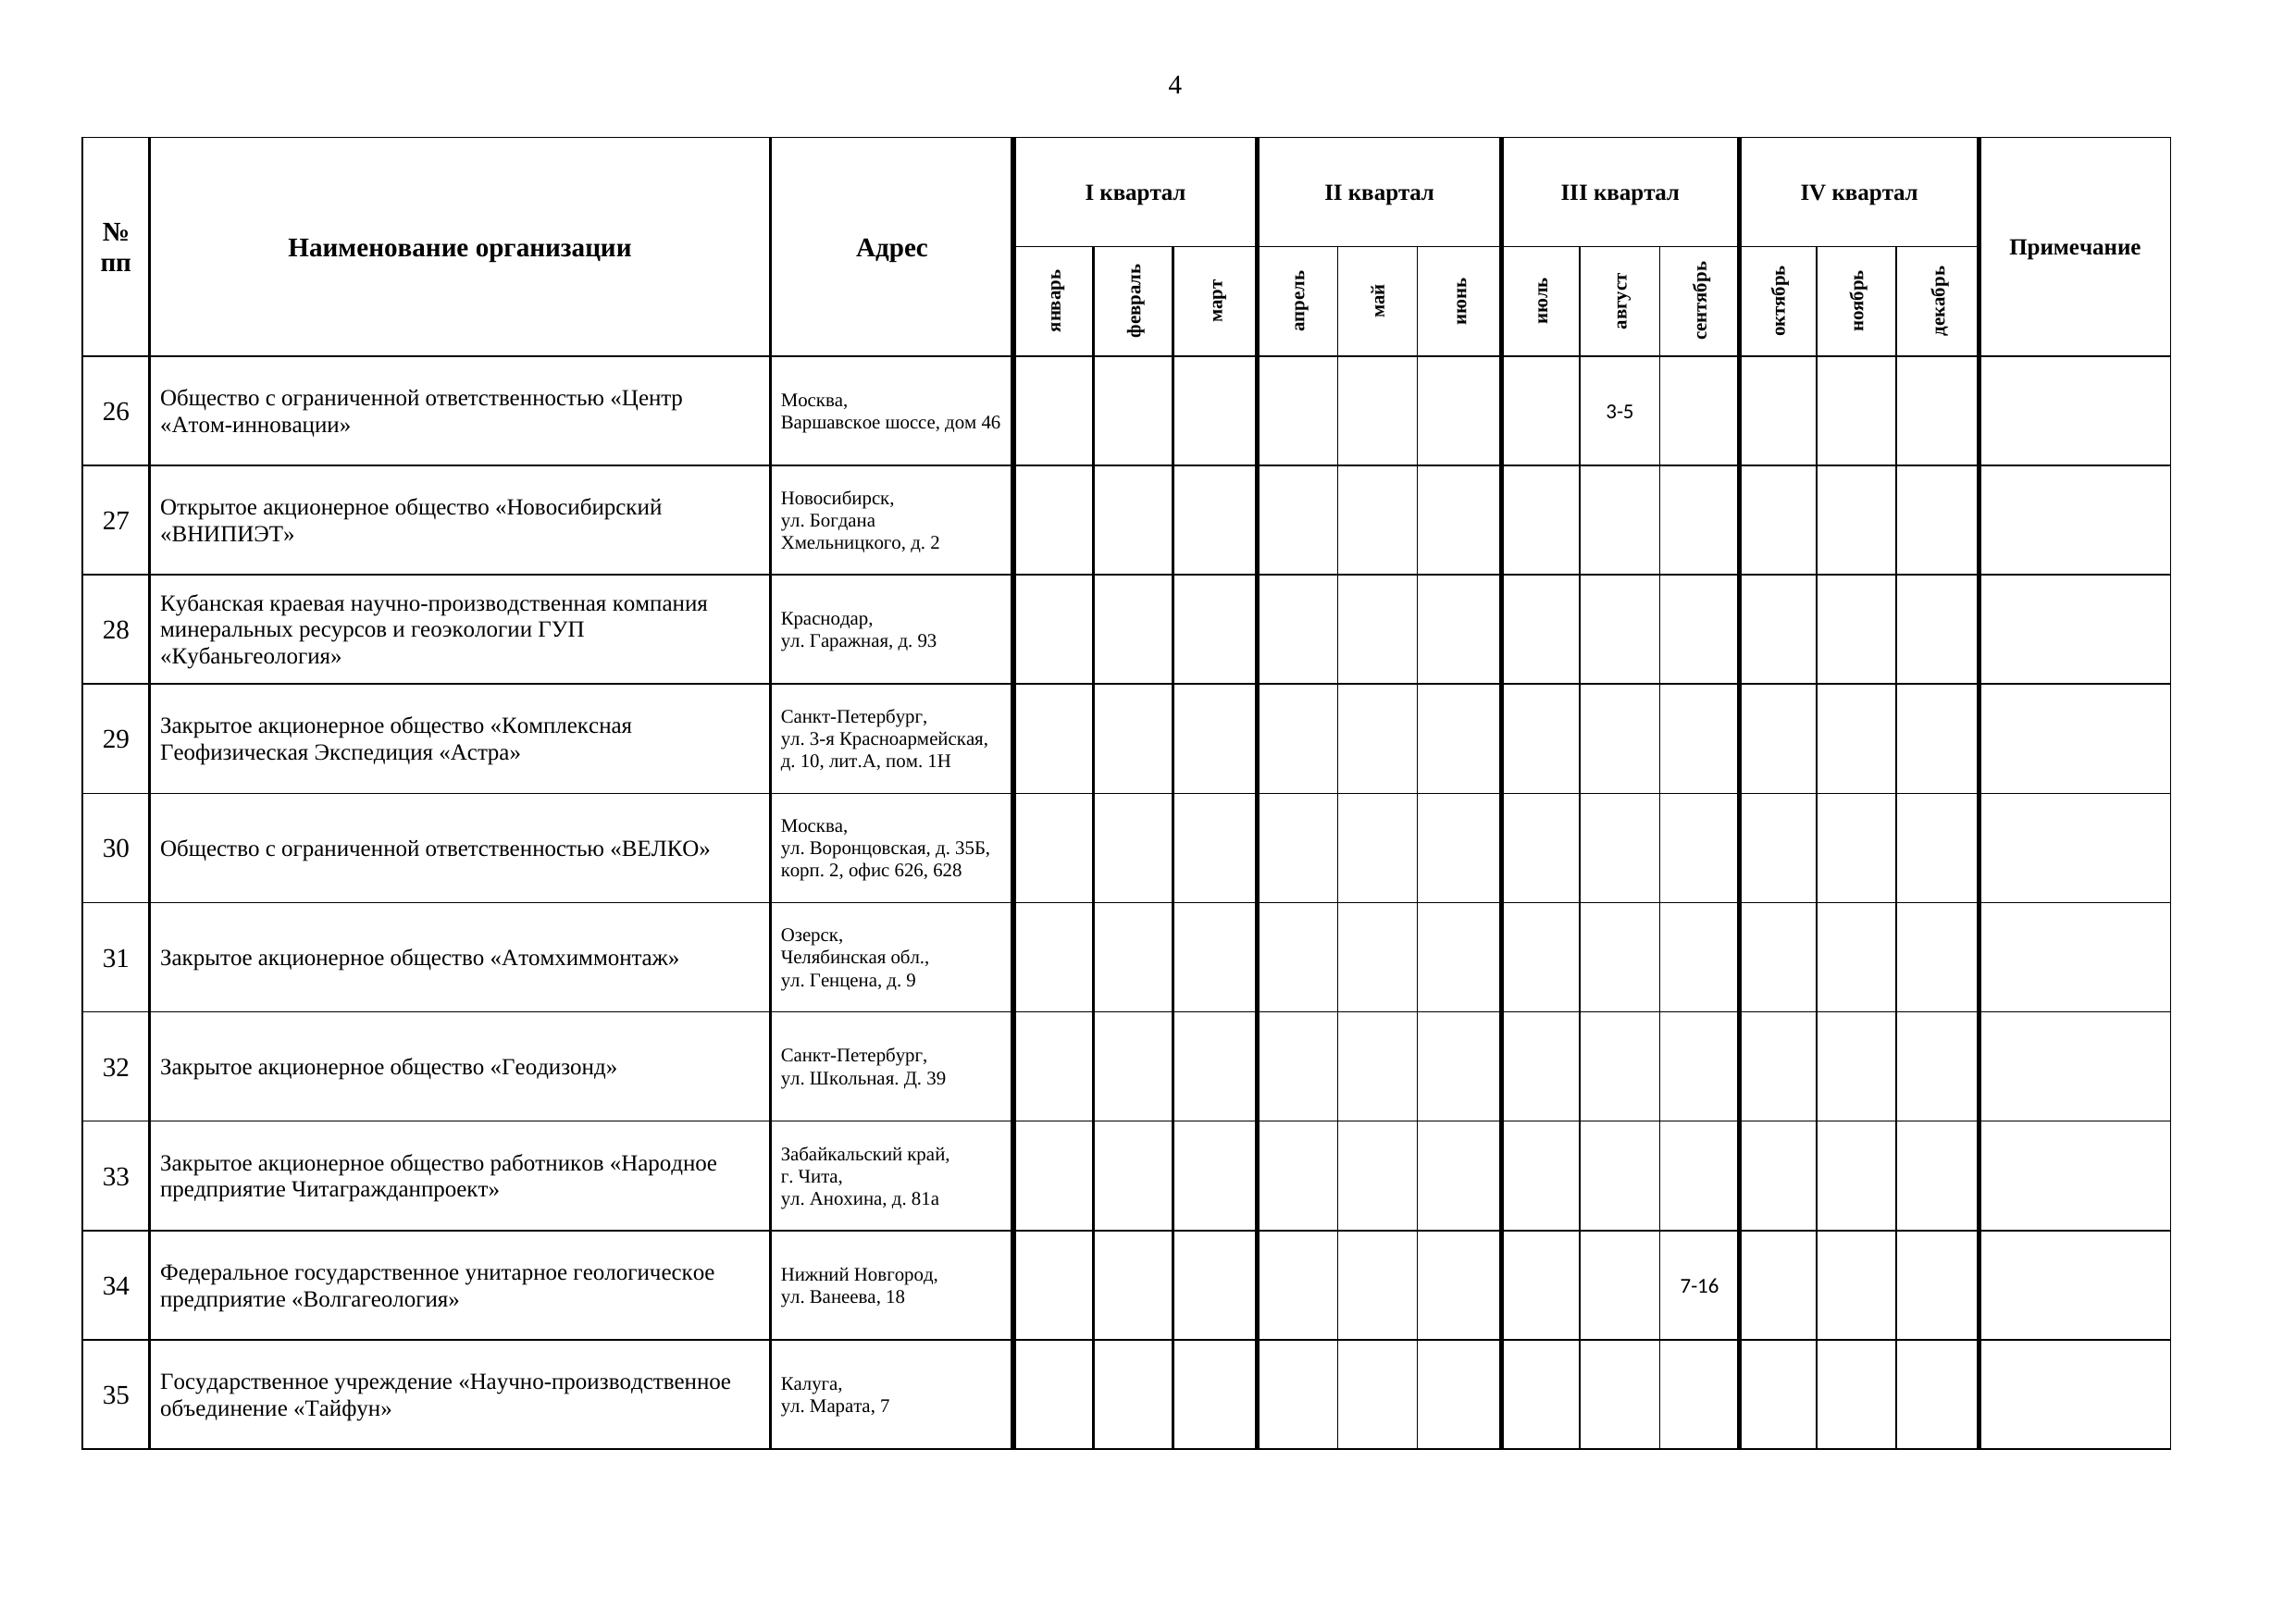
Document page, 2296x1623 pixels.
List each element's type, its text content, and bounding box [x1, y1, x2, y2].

table_cell [1418, 903, 1499, 1011]
table_cell [1981, 794, 2170, 901]
table_cell [1418, 1232, 1499, 1339]
table_cell 35 [83, 1341, 148, 1448]
table_cell [1981, 357, 2170, 465]
table_cell [1818, 1232, 1895, 1339]
table_cell [1338, 357, 1417, 465]
table_cell [1981, 1121, 2170, 1230]
table_cell [1418, 576, 1499, 683]
table_cell [1174, 576, 1255, 683]
table_cell Федеральное государственное унитарное геологическое предприятие «Волгагеология» [151, 1232, 769, 1339]
table_cell [1504, 357, 1579, 465]
table_cell [1660, 1012, 1737, 1121]
table_cell [1174, 1341, 1255, 1448]
table_cell [1897, 357, 1977, 465]
table_cell декабрь [1897, 247, 1977, 355]
table_cell [1581, 466, 1659, 574]
table_cell [1016, 1232, 1092, 1339]
table_cell [1581, 1012, 1659, 1121]
table_cell [1174, 794, 1255, 901]
table_cell Забайкальский край, г. Чита, ул. Анохина, д. 81а [772, 1121, 1011, 1230]
table_cell октябрь [1742, 247, 1816, 355]
table_cell [1338, 794, 1417, 901]
table_cell [1095, 1121, 1172, 1230]
table_cell январь [1016, 247, 1092, 355]
table_cell ноябрь [1818, 247, 1895, 355]
table_header Адрес [772, 138, 1011, 355]
table_cell 7-16 [1660, 1232, 1737, 1339]
table_cell [1260, 685, 1337, 792]
table_cell [1418, 1341, 1499, 1448]
table_cell Закрытое акционерное общество «Комплексная Геофизическая Экспедиция «Астра» [151, 685, 769, 792]
table_cell Закрытое акционерное общество работников «Народное предприятие Читагражданпроект» [151, 1121, 769, 1230]
table_cell [1418, 1012, 1499, 1121]
table_cell [1581, 794, 1659, 901]
table_cell [1981, 1012, 2170, 1121]
table_cell [1260, 1341, 1337, 1448]
table_cell [1581, 903, 1659, 1011]
table_cell [1660, 357, 1737, 465]
table_cell [1818, 685, 1895, 792]
table_cell [1742, 794, 1816, 901]
table_cell [1016, 1121, 1092, 1230]
table_cell [1260, 466, 1337, 574]
table_cell [1504, 1012, 1579, 1121]
table_cell [1338, 1232, 1417, 1339]
table_cell [1016, 903, 1092, 1011]
table_cell [1897, 576, 1977, 683]
table_cell [1260, 794, 1337, 901]
table_cell [1581, 576, 1659, 683]
table_cell [1174, 357, 1255, 465]
table_cell 31 [83, 903, 148, 1011]
table_cell март [1174, 247, 1255, 355]
table_cell [1260, 1232, 1337, 1339]
table_cell [1418, 357, 1499, 465]
table_cell [1260, 1012, 1337, 1121]
table_cell Калуга, ул. Марата, 7 [772, 1341, 1011, 1448]
table_cell [1660, 576, 1737, 683]
table_header № пп [83, 138, 148, 355]
table_cell Новосибирск, ул. Богдана Хмельницкого, д. 2 [772, 466, 1011, 574]
table_cell февраль [1095, 247, 1172, 355]
table_cell [1504, 903, 1579, 1011]
table_cell [1742, 685, 1816, 792]
table_cell [1742, 903, 1816, 1011]
table_cell апрель [1260, 247, 1337, 355]
table_cell [1418, 685, 1499, 792]
table_cell [1581, 1121, 1659, 1230]
table_cell [1260, 357, 1337, 465]
table_cell сентябрь [1660, 247, 1737, 355]
table_cell [1818, 794, 1895, 901]
table_cell [1818, 357, 1895, 465]
table_header III квартал [1504, 138, 1737, 246]
table_cell [1742, 1341, 1816, 1448]
table_cell [1095, 1012, 1172, 1121]
table_cell Нижний Новгород, ул. Ванеева, 18 [772, 1232, 1011, 1339]
table_cell [1581, 1341, 1659, 1448]
table_cell [1174, 1232, 1255, 1339]
table_cell 32 [83, 1012, 148, 1121]
table_cell Общество с ограниченной ответственностью «Центр «Атом-инновации» [151, 357, 769, 465]
table_cell [1338, 903, 1417, 1011]
table_cell [1897, 903, 1977, 1011]
table_cell 30 [83, 794, 148, 901]
table_cell [1897, 1121, 1977, 1230]
table_header Примечание [1981, 138, 2170, 355]
table_cell Государственное учреждение «Научно-производственное объединение «Тайфун» [151, 1341, 769, 1448]
table_cell [1897, 1341, 1977, 1448]
table_cell [1338, 1121, 1417, 1230]
table_cell [1095, 903, 1172, 1011]
table_cell [1818, 903, 1895, 1011]
table_cell июль [1504, 247, 1579, 355]
table_cell [1742, 1232, 1816, 1339]
table_cell [1418, 1121, 1499, 1230]
table_cell [1174, 903, 1255, 1011]
table_cell 26 [83, 357, 148, 465]
table_cell [1504, 794, 1579, 901]
table_cell [1981, 1232, 2170, 1339]
table_cell [1338, 1012, 1417, 1121]
table_cell 34 [83, 1232, 148, 1339]
table_cell [1095, 576, 1172, 683]
table_cell [1504, 1121, 1579, 1230]
table_cell [1981, 576, 2170, 683]
table_cell [1016, 576, 1092, 683]
table_cell [1981, 1341, 2170, 1448]
table_cell [1338, 466, 1417, 574]
table_cell [1338, 576, 1417, 683]
table_cell Москва, Варшавское шоссе, дом 46 [772, 357, 1011, 465]
table_header II квартал [1260, 138, 1499, 246]
table_cell [1742, 466, 1816, 574]
table_cell [1660, 685, 1737, 792]
table_cell [1095, 794, 1172, 901]
table_cell [1260, 903, 1337, 1011]
table_cell [1016, 685, 1092, 792]
table_cell 27 [83, 466, 148, 574]
table_cell [1174, 685, 1255, 792]
table_cell [1818, 1121, 1895, 1230]
table_cell [1418, 794, 1499, 901]
table_cell [1016, 794, 1092, 901]
table_cell Закрытое акционерное общество «Геодизонд» [151, 1012, 769, 1121]
table_cell Закрытое акционерное общество «Атомхиммонтаж» [151, 903, 769, 1011]
table_cell 3-5 [1581, 357, 1659, 465]
table_cell май [1338, 247, 1417, 355]
table_cell [1818, 466, 1895, 574]
table_cell [1174, 1012, 1255, 1121]
table_cell [1016, 1341, 1092, 1448]
table_cell Москва, ул. Воронцовская, д. 35Б, корп. 2, офис 626, 628 [772, 794, 1011, 901]
table_cell [1174, 1121, 1255, 1230]
table_cell [1504, 466, 1579, 574]
table_cell [1818, 576, 1895, 683]
table_cell [1260, 1121, 1337, 1230]
table_cell [1504, 1341, 1579, 1448]
table_cell Санкт-Петербург, ул. 3-я Красноармейская, д. 10, лит.А, пом. 1Н [772, 685, 1011, 792]
table_cell [1818, 1341, 1895, 1448]
table_cell [1897, 1232, 1977, 1339]
table_header IV квартал [1742, 138, 1977, 246]
table_cell Кубанская краевая научно-производственная компания минеральных ресурсов и геоэкологии ГУП «Кубаньгеология» [151, 576, 769, 683]
table_cell [1742, 357, 1816, 465]
table_cell [1338, 685, 1417, 792]
table_cell [1504, 685, 1579, 792]
table_cell [1981, 685, 2170, 792]
table_cell июнь [1418, 247, 1499, 355]
table_cell [1095, 357, 1172, 465]
table_cell [1504, 576, 1579, 683]
table_cell [1095, 685, 1172, 792]
table_cell [1742, 576, 1816, 683]
table_cell [1660, 794, 1737, 901]
table_cell [1981, 903, 2170, 1011]
table_cell Санкт-Петербург, ул. Школьная. Д. 39 [772, 1012, 1011, 1121]
table_cell [1016, 357, 1092, 465]
table_cell [1581, 1232, 1659, 1339]
table_cell [1742, 1121, 1816, 1230]
table_cell [1897, 794, 1977, 901]
table_cell [1016, 1012, 1092, 1121]
table_cell [1742, 1012, 1816, 1121]
table_cell [1660, 1121, 1737, 1230]
table_cell [1581, 685, 1659, 792]
table_cell 28 [83, 576, 148, 683]
table_cell [1897, 685, 1977, 792]
table_cell [1260, 576, 1337, 683]
table_cell август [1581, 247, 1659, 355]
table_cell [1981, 466, 2170, 574]
table_cell [1897, 1012, 1977, 1121]
table_header Наименование организации [151, 138, 769, 355]
table_cell [1897, 466, 1977, 574]
table_cell [1504, 1232, 1579, 1339]
table_cell [1095, 1232, 1172, 1339]
table_cell Краснодар, ул. Гаражная, д. 93 [772, 576, 1011, 683]
table_cell [1338, 1341, 1417, 1448]
table_cell [1418, 466, 1499, 574]
table_cell Открытое акционерное общество «Новосибирский «ВНИПИЭТ» [151, 466, 769, 574]
table_cell [1095, 1341, 1172, 1448]
table_cell [1016, 466, 1092, 574]
table_header I квартал [1016, 138, 1255, 246]
table_cell [1660, 903, 1737, 1011]
table_cell [1818, 1012, 1895, 1121]
table_cell 33 [83, 1121, 148, 1230]
table_cell [1660, 1341, 1737, 1448]
table_cell [1174, 466, 1255, 574]
table_cell 29 [83, 685, 148, 792]
table_cell [1095, 466, 1172, 574]
table_cell Общество с ограниченной ответственностью «ВЕЛКО» [151, 794, 769, 901]
table_cell [1660, 466, 1737, 574]
table_cell Озерск, Челябинская обл., ул. Генцена, д. 9 [772, 903, 1011, 1011]
